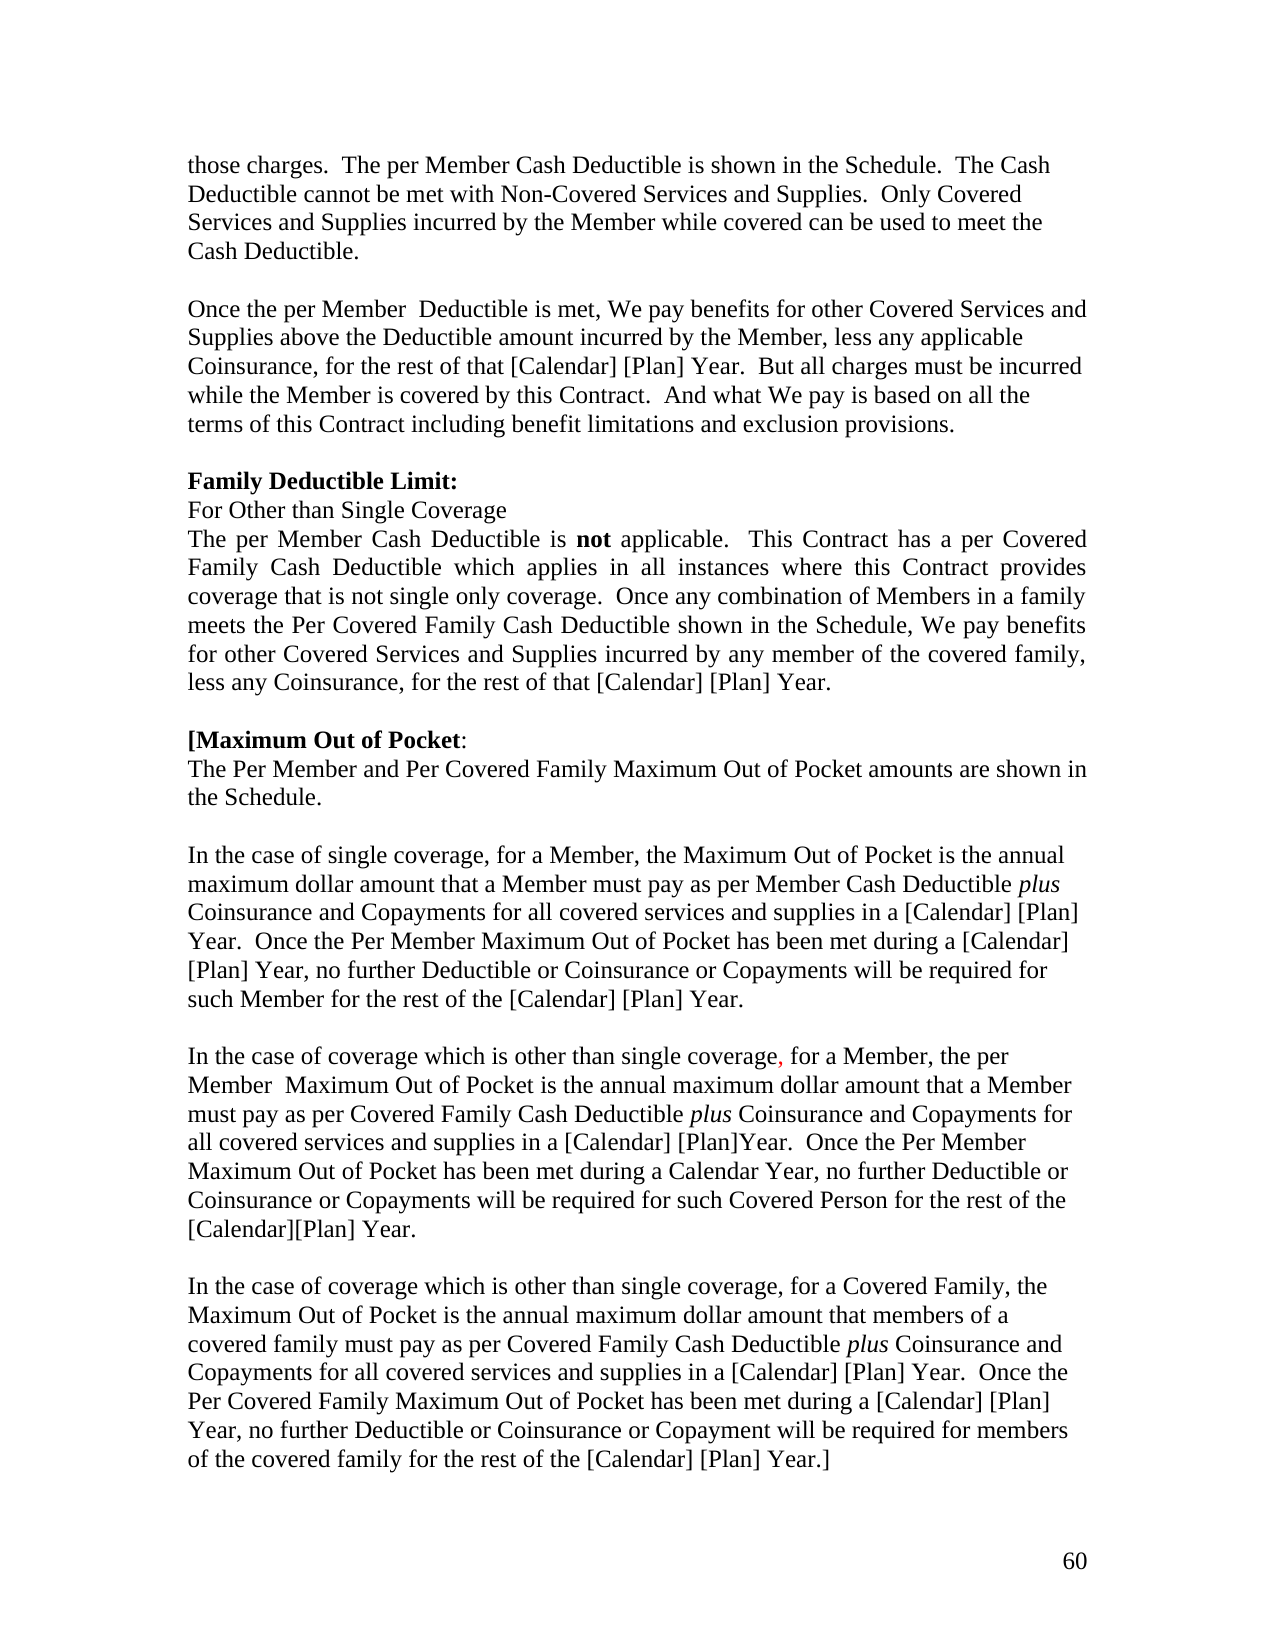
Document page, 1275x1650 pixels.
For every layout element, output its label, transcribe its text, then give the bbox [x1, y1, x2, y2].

text Once the per Member Deductible is met, We pay benefits for other Covered Services and Supplies above the Deductible amount incurred by the Member, less any applicable Coinsurance, for the rest of that [Calendar] [Plan] Year. But all charges must be incurred while the Member is covered by this Contract. And what We pay is based on all the terms of this Contract including benefit limitations and exclusion provisions. [187, 294, 1087, 437]
text The Per Member and Per Covered Family Maximum Out of Pocket amounts are shown in the Schedule. [187, 754, 1087, 811]
text In the case of coverage which is other than single coverage, for a Member, the per Member Maximum Out of Pocket is the annual maximum dollar amount that a Member must pay as per Covered Family Cash Deductible plus Coinsurance and Copayments for all covered services and supplies in a [Calendar] [Plan]Year. Once the Per Member Maximum Out of Pocket has been met during a Calendar Year, no further Deductible or Coinsurance or Copayments will be required for such Covered Person for the rest of the [Calendar][Plan] Year. [187, 1041, 1087, 1242]
text Family Deductible Limit: [187, 466, 1087, 495]
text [187, 150, 1087, 265]
text [Maximum Out of Pocket: [187, 725, 1087, 754]
text The per Member Cash Deductible is not applicable. This Contract has a per Covered Family Cash Deductible which applies in all instances where this Contract provides coverage that is not single only coverage. Once any combination of Members in a family meets the Per Covered Family Cash Deductible shown in the Schedule, We pay benefits for other Covered Services and Supplies incurred by any member of the covered family, less any Coinsurance, for the rest of that [Calendar] [Plan] Year. [187, 524, 1087, 696]
text For Other than Single Coverage [187, 495, 1087, 524]
text In the case of single coverage, for a Member, the Maximum Out of Pocket is the annual maximum dollar amount that a Member must pay as per Member Cash Deductible plus Coinsurance and Copayments for all covered services and supplies in a [Calendar] [Plan] Year. Once the Per Member Maximum Out of Pocket has been met during a [Calendar] [Plan] Year, no further Deductible or Coinsurance or Copayments will be required for such Member for the rest of the [Calendar] [Plan] Year. [187, 840, 1087, 1012]
text In the case of coverage which is other than single coverage, for a Covered Family, the Maximum Out of Pocket is the annual maximum dollar amount that members of a covered family must pay as per Covered Family Cash Deductible plus Coinsurance and Copayments for all covered services and supplies in a [Calendar] [Plan] Year. Once the Per Covered Family Maximum Out of Pocket has been met during a [Calendar] [Plan] Year, no further Deductible or Coinsurance or Copayment will be required for members of the covered family for the rest of the [Calendar] [Plan] Year.] [187, 1271, 1087, 1472]
